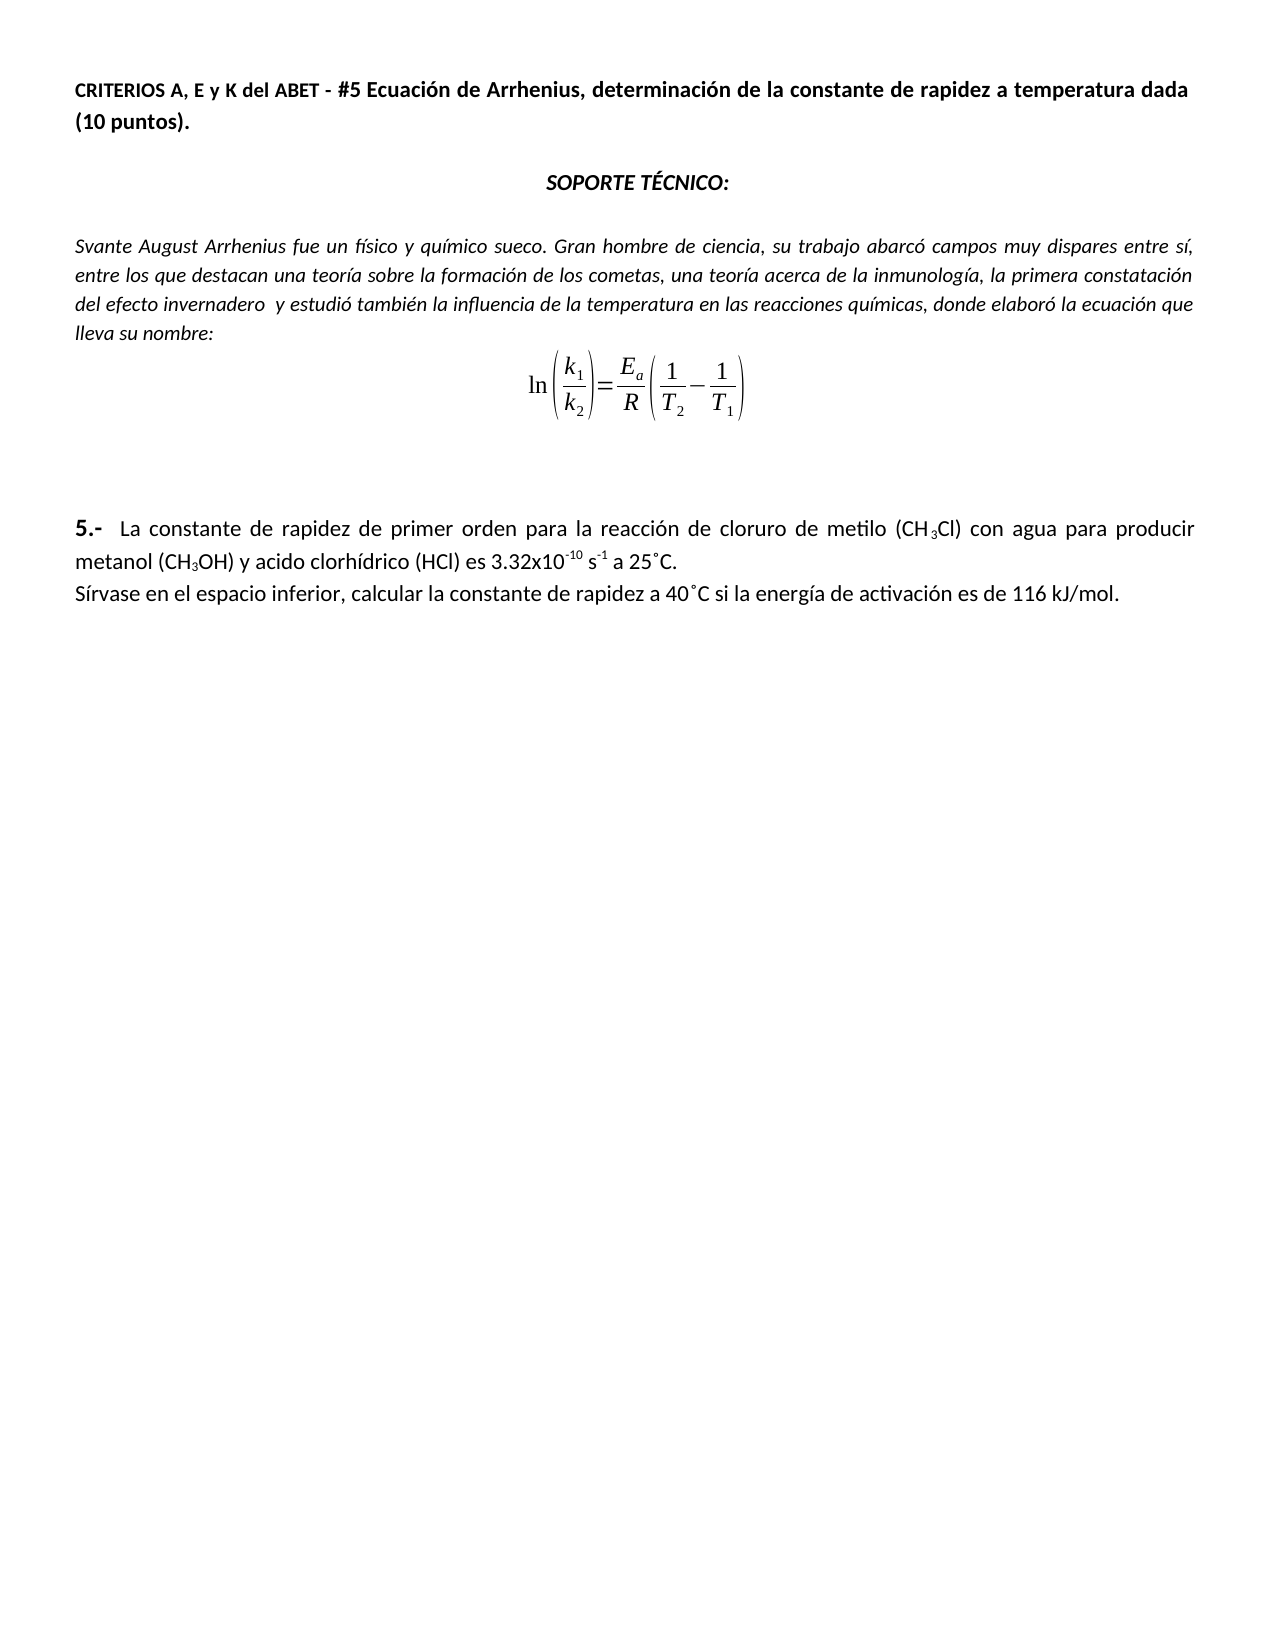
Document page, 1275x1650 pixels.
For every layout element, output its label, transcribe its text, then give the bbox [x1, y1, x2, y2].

text Sírvase en el espacio inferior, calcular la constante de rapidez a 40˚C si la energía de activación es de 116 kJ/mol. [75, 579, 1200, 607]
text Svante August Arrhenius fue un físico y químico sueco. Gran hombre de ciencia, su trabajo abarcó campos muy dispares entre sí, entre los que destacan una teoría sobre la formación de los cometas, una teoría acerca de la inmunología, la primera constatación del efecto invernadero y estudió también la influencia de la temperatura en las reacciones químicas, donde elaboró la ecuación que lleva su nombre: [75, 233, 1195, 346]
text SOPORTE TÉCNICO: [75, 168, 1200, 197]
text CRITERIOS A, E y K del ABET - #5 Ecuación de Arrhenius, determinación de la constante de rapidez a temperatura dada (10 puntos). [75, 75, 1190, 135]
text 5.- La constante de rapidez de primer orden para la reacción de cloruro de metilo (CH3Cl) con agua para producir metanol (CH3OH) y acido clorhídrico (HCl) es 3.32x10-10 s-1 a 25˚C. [75, 512, 1195, 575]
